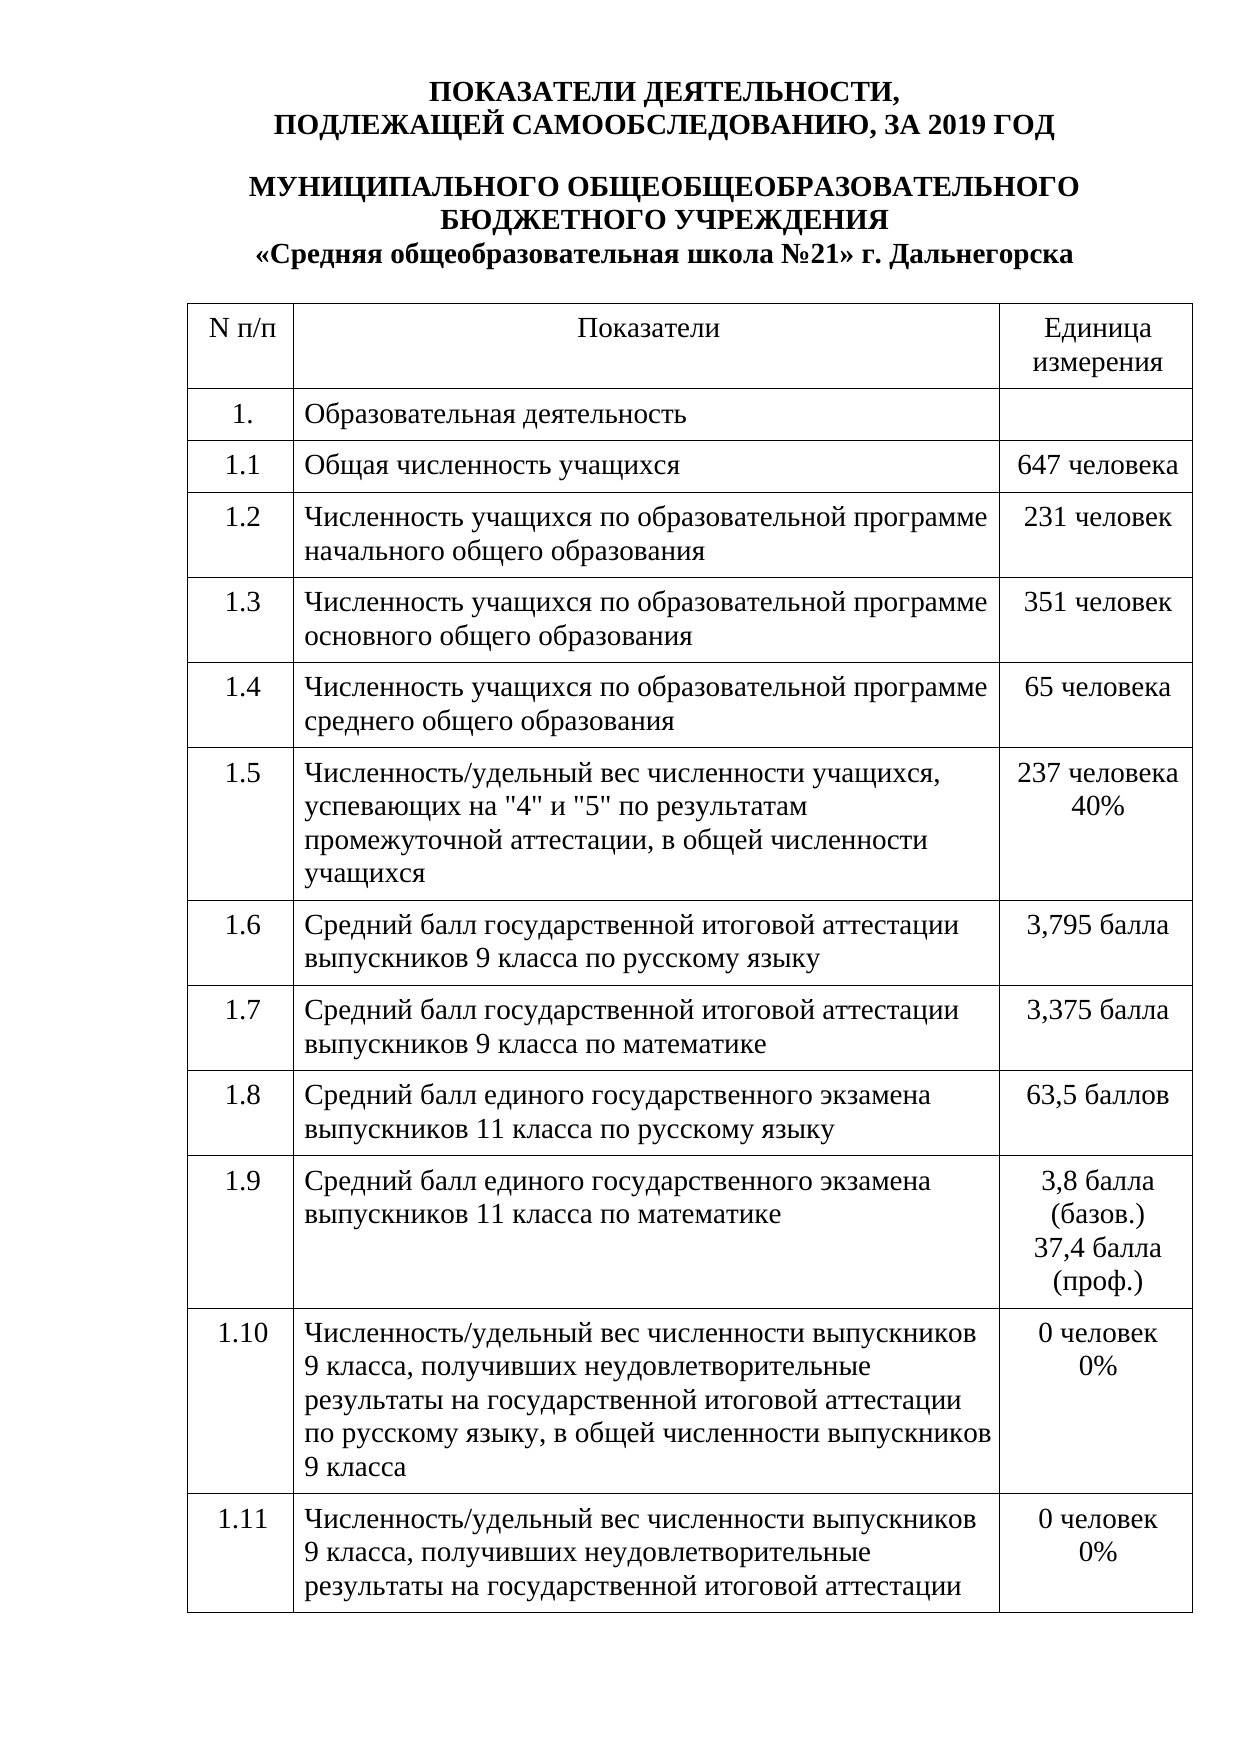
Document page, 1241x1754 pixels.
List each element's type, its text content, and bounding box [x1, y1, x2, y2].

table_cell Средний балл государственной итоговой аттестации выпускников 9 класса по русскому языку [294, 901, 999, 985]
table_cell 1.1 [188, 441, 293, 492]
table_header N п/п [188, 304, 293, 388]
table_cell 231 человек [1000, 493, 1192, 577]
table_cell Средний балл единого государственного экзамена выпускников 11 класса по русскому языку [294, 1071, 999, 1155]
table_cell 1.3 [188, 578, 293, 662]
table_cell Образовательная деятельность [294, 389, 999, 440]
table_cell 1.8 [188, 1071, 293, 1155]
table_cell 1.5 [188, 748, 293, 899]
table_cell 3,375 балла [1000, 986, 1192, 1070]
table_cell 647 человека [1000, 441, 1192, 492]
table_cell 1.2 [188, 493, 293, 577]
table_header Единица измерения [1000, 304, 1192, 388]
table_cell 3,795 балла [1000, 901, 1192, 985]
table_cell 1.9 [188, 1156, 293, 1307]
text ПОДЛЕЖАЩЕЙ САМООБСЛЕДОВАНИЮ, ЗА 2019 ГОД [177, 107, 1152, 141]
table_cell 1.4 [188, 663, 293, 747]
table_cell 351 человек [1000, 578, 1192, 662]
table_cell [1000, 389, 1192, 440]
table_cell 1.10 [188, 1309, 293, 1493]
table_cell 237 человека 40% [1000, 748, 1192, 899]
table_cell Численность учащихся по образовательной программе среднего общего образования [294, 663, 999, 747]
text ПОКАЗАТЕЛИ ДЕЯТЕЛЬНОСТИ, [177, 74, 1152, 107]
table_cell 65 человека [1000, 663, 1192, 747]
text МУНИЦИПАЛЬНОГО ОБЩЕОБЩЕОБРАЗОВАТЕЛЬНОГО БЮДЖЕТНОГО УЧРЕЖДЕНИЯ [177, 169, 1152, 236]
table_cell Средний балл государственной итоговой аттестации выпускников 9 класса по математике [294, 986, 999, 1070]
table_cell Численность/удельный вес численности выпускников 9 класса, получивших неудовлетворительные результаты на государственной итоговой аттестации по русскому языку, в общей численности выпускников 9 класса [294, 1309, 999, 1493]
table_cell Численность/удельный вес численности учащихся, успевающих на "4" и "5" по результатам промежуточной аттестации, в общей численности учащихся [294, 748, 999, 899]
table_cell 0 человек 0% [1000, 1494, 1192, 1612]
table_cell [294, 1494, 999, 1612]
table_cell 63,5 баллов [1000, 1071, 1192, 1155]
table_cell Численность учащихся по образовательной программе основного общего образования [294, 578, 999, 662]
table_cell Численность учащихся по образовательной программе начального общего образования [294, 493, 999, 577]
table_cell Общая численность учащихся [294, 441, 999, 492]
table_cell 3,8 балла (базов.) 37,4 балла (проф.) [1000, 1156, 1192, 1307]
table_cell 1.6 [188, 901, 293, 985]
table_cell 1.7 [188, 986, 293, 1070]
text «Средняя общеобразовательная школа №21» г. Дальнегорска [177, 236, 1152, 269]
table_cell 0 человек 0% [1000, 1309, 1192, 1493]
table_cell 1. [188, 389, 293, 440]
table_cell 1.11 [188, 1494, 293, 1612]
table_header Показатели [294, 304, 999, 388]
table_cell Средний балл единого государственного экзамена выпускников 11 класса по математике [294, 1156, 999, 1307]
